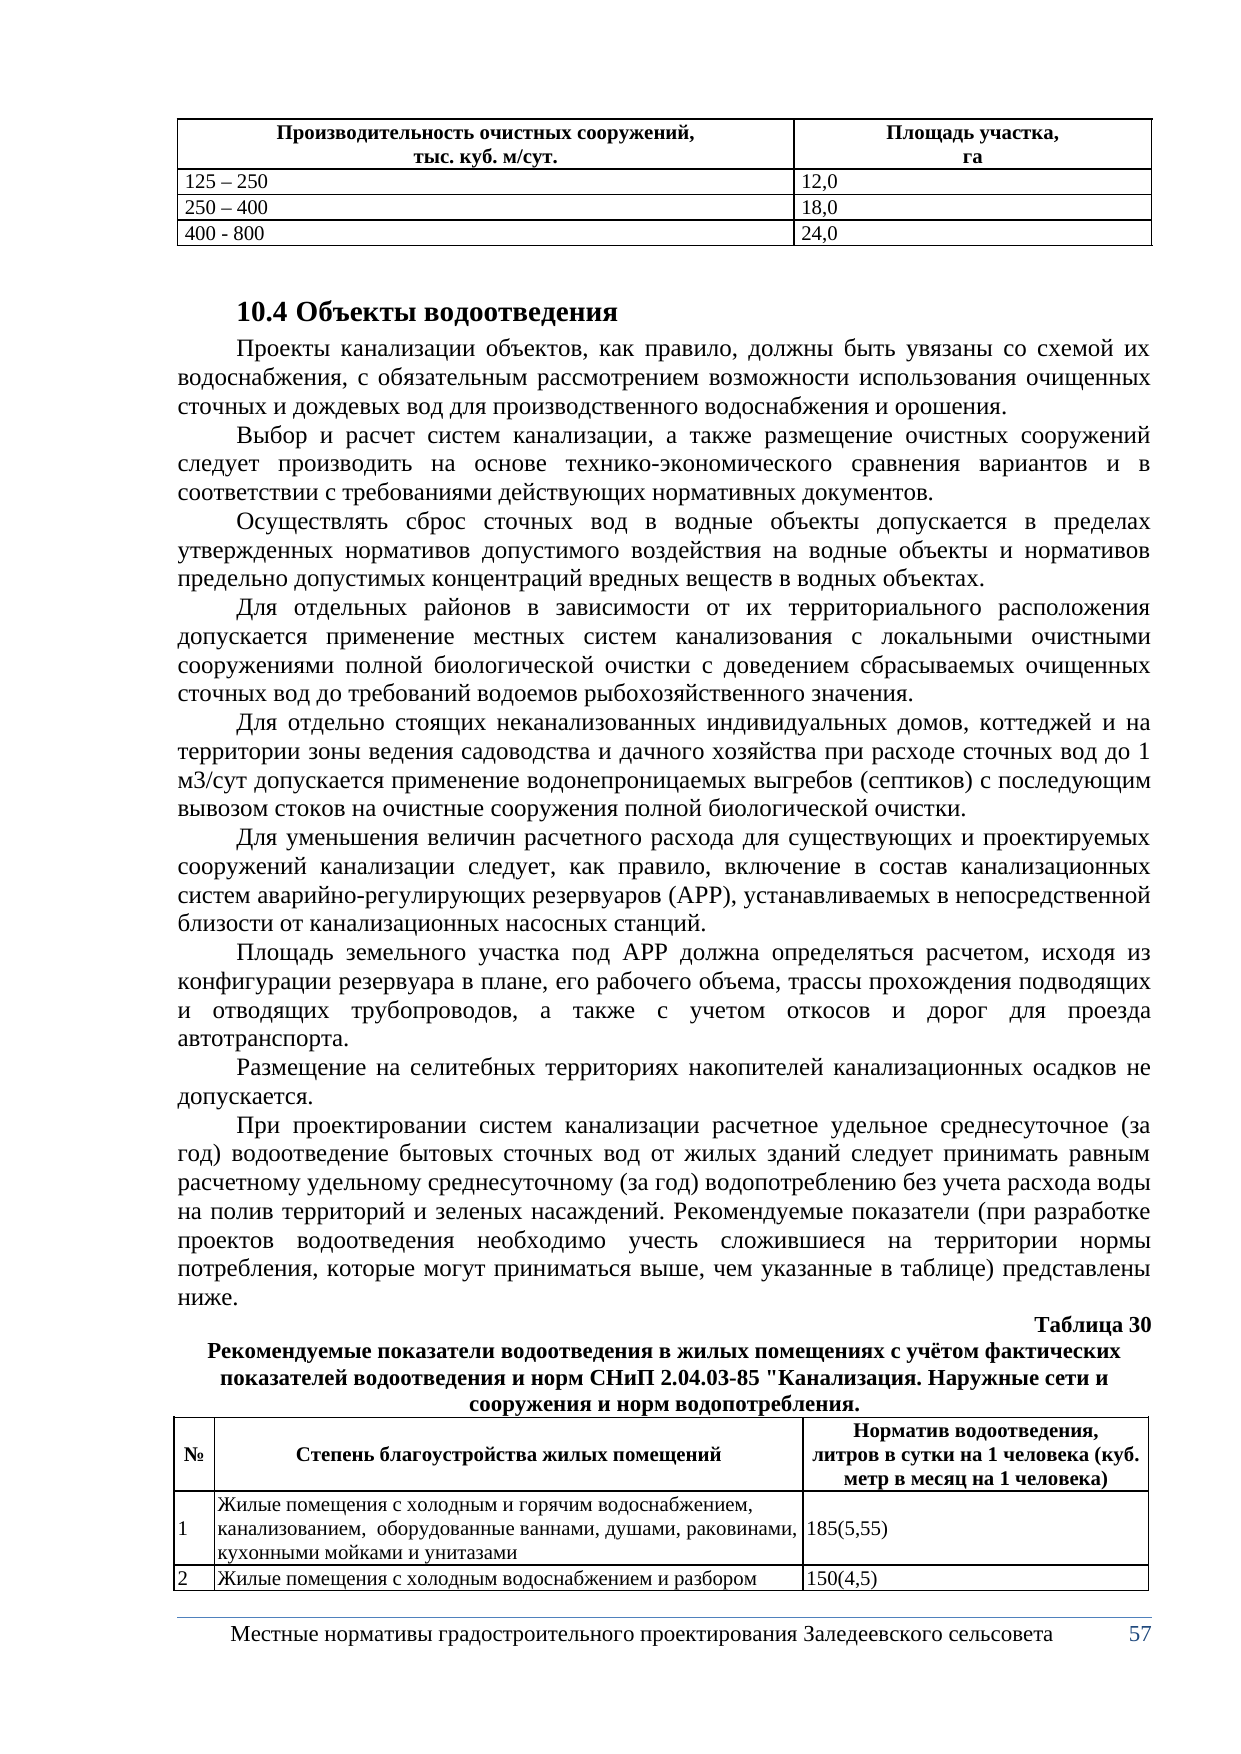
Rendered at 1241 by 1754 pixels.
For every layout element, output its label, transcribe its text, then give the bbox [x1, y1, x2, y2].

text Таблица 30 [177, 1311, 1152, 1337]
subtitle Объекты водоотведения [177, 294, 1152, 327]
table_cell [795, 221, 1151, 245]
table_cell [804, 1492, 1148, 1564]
text Для уменьшения величин расчетного расхода для существующих и проектируемых сооружений канализации следует, как правило, включение в состав канализационных систем аварийно-регулирующих резервуаров (АРР), устанавливаемых в непосредственной близости от канализационных насосных станций. [177, 822, 1152, 937]
text Проекты канализации объектов, как правило, должны быть увязаны со схемой их водоснабжения, с обязательным рассмотрением возможности использования очищенных сточных и дождевых вод для производственного водоснабжения и орошения. [177, 333, 1152, 420]
text Размещение на селитебных территориях накопителей канализационных осадков не допускается. [177, 1052, 1152, 1110]
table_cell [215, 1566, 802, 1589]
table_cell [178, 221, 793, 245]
text Для отдельно стоящих неканализованных индивидуальных домов, коттеджей и на территории зоны ведения садоводства и дачного хозяйства при расходе сточных вод до 1 м3/сут допускается применение водонепроницаемых выгребов (септиков) с последующим вывозом стоков на очистные сооружения полной биологической очистки. [177, 707, 1152, 822]
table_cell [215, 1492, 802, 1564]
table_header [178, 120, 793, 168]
text При проектировании систем канализации расчетное удельное среднесуточное (за год) водоотведение бытовых сточных вод от жилых зданий следует принимать равным расчетному удельному среднесуточному (за год) водопотреблению без учета расхода воды на полив территорий и зеленых насаждений. Рекомендуемые показатели (при разработке проектов водоотведения необходимо учесть сложившиеся на территории нормы потребления, которые могут приниматься выше, чем указанные в таблице) представлены ниже. [177, 1110, 1152, 1311]
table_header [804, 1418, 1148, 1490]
text Осуществлять сброс сточных вод в водные объекты допускается в пределах утвержденных нормативов допустимого воздействия на водные объекты и нормативов предельно допустимых концентраций вредных веществ в водных объектах. [177, 506, 1152, 592]
text Рекомендуемые показатели водоотведения в жилых помещениях с учётом фактических показателей водоотведения и норм СНиП 2.04.03-85 "Канализация. Наружные сети и сооружения и норм водопотребления. [177, 1337, 1152, 1416]
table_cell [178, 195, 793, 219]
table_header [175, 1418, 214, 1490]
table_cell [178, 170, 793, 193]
text Площадь земельного участка под АРР должна определяться расчетом, исходя из конфигурации резервуара в плане, его рабочего объема, трассы прохождения подводящих и отводящих трубопроводов, а также с учетом откосов и дорог для проезда автотранспорта. [177, 937, 1152, 1052]
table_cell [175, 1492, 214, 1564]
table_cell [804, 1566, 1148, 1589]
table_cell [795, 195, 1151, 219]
text Выбор и расчет систем канализации, а также размещение очистных сооружений следует производить на основе технико-экономического сравнения вариантов и в соответствии с требованиями действующих нормативных документов. [177, 420, 1152, 506]
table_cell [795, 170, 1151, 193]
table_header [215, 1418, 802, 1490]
text Для отдельных районов в зависимости от их территориального расположения допускается применение местных систем канализования с локальными очистными сооружениями полной биологической очистки с доведением сбрасываемых очищенных сточных вод до требований водоемов рыбохозяйственного значения. [177, 592, 1152, 707]
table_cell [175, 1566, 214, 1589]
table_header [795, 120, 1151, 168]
